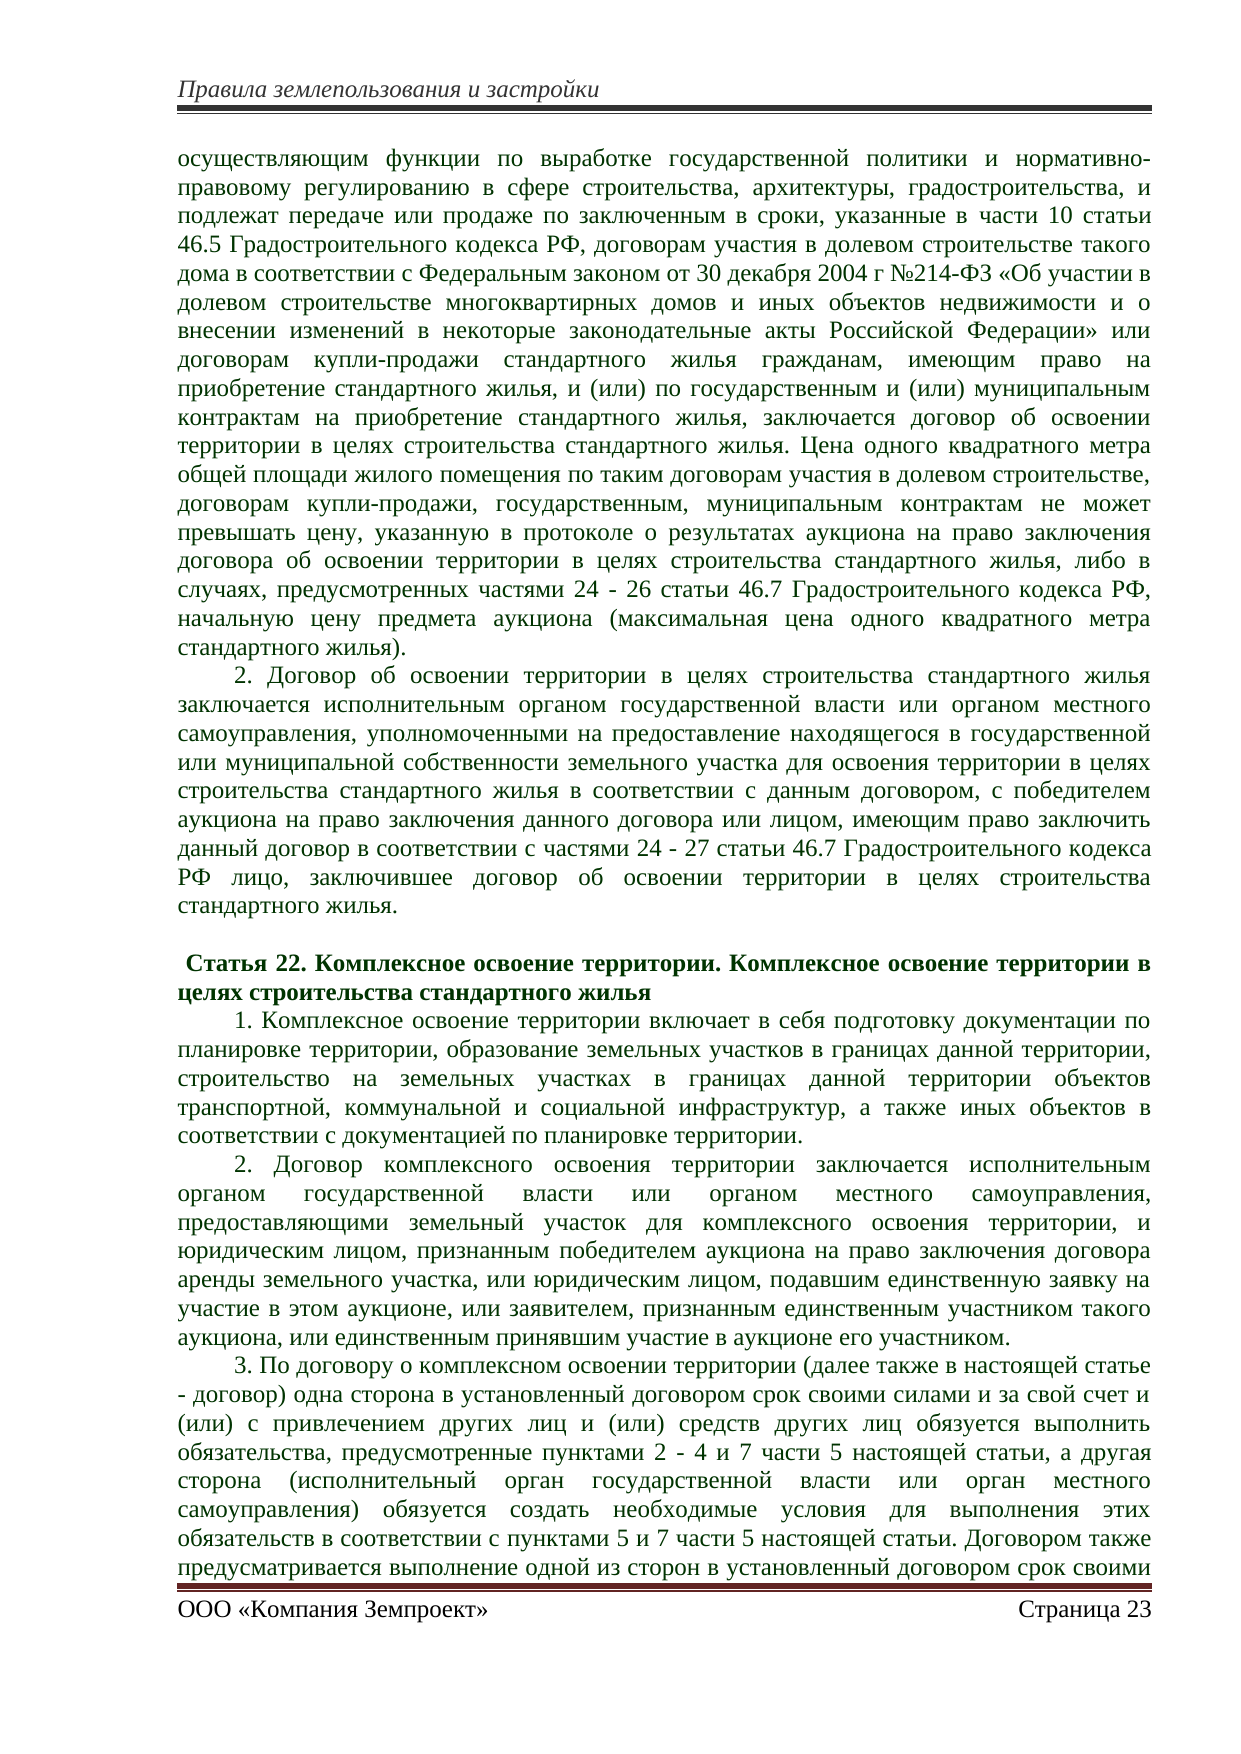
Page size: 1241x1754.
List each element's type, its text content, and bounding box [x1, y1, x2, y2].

text 2. Договор об освоении территории в целях строительства стандартного жилья заключается исполнительным органом государственной власти или органом местного самоуправления, уполномоченными на предоставление находящегося в государственной или муниципальной собственности земельного участка для освоения территории в целях строительства стандартного жилья в соответствии с данным договором, с победителем аукциона на право заключения данного договора или лицом, имеющим право заключить данный договор в соответствии с частями 24 - 27 статьи 46.7 Градостроительного кодекса РФ лицо, заключившее договор об освоении территории в целях строительства стандартного жилья. [177, 660, 1152, 919]
text Статья 22. Комплексное освоение территории. Комплексное освоение территории в целях строительства стандартного жилья [177, 948, 1152, 1005]
text 2. Договор комплексного освоения территории заключается исполнительным органом государственной власти или органом местного самоуправления, предоставляющими земельный участок для комплексного освоения территории, и юридическим лицом, признанным победителем аукциона на право заключения договора аренды земельного участка, или юридическим лицом, подавшим единственную заявку на участие в этом аукционе, или заявителем, признанным единственным участником такого аукциона, или единственным принявшим участие в аукционе его участником. [177, 1149, 1152, 1350]
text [177, 143, 1152, 660]
text 1. Комплексное освоение территории включает в себя подготовку документации по планировке территории, образование земельных участков в границах данной территории, строительство на земельных участках в границах данной территории объектов транспортной, коммунальной и социальной инфраструктур, а также иных объектов в соответствии с документацией по планировке территории. [177, 1005, 1152, 1149]
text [177, 1350, 1152, 1580]
